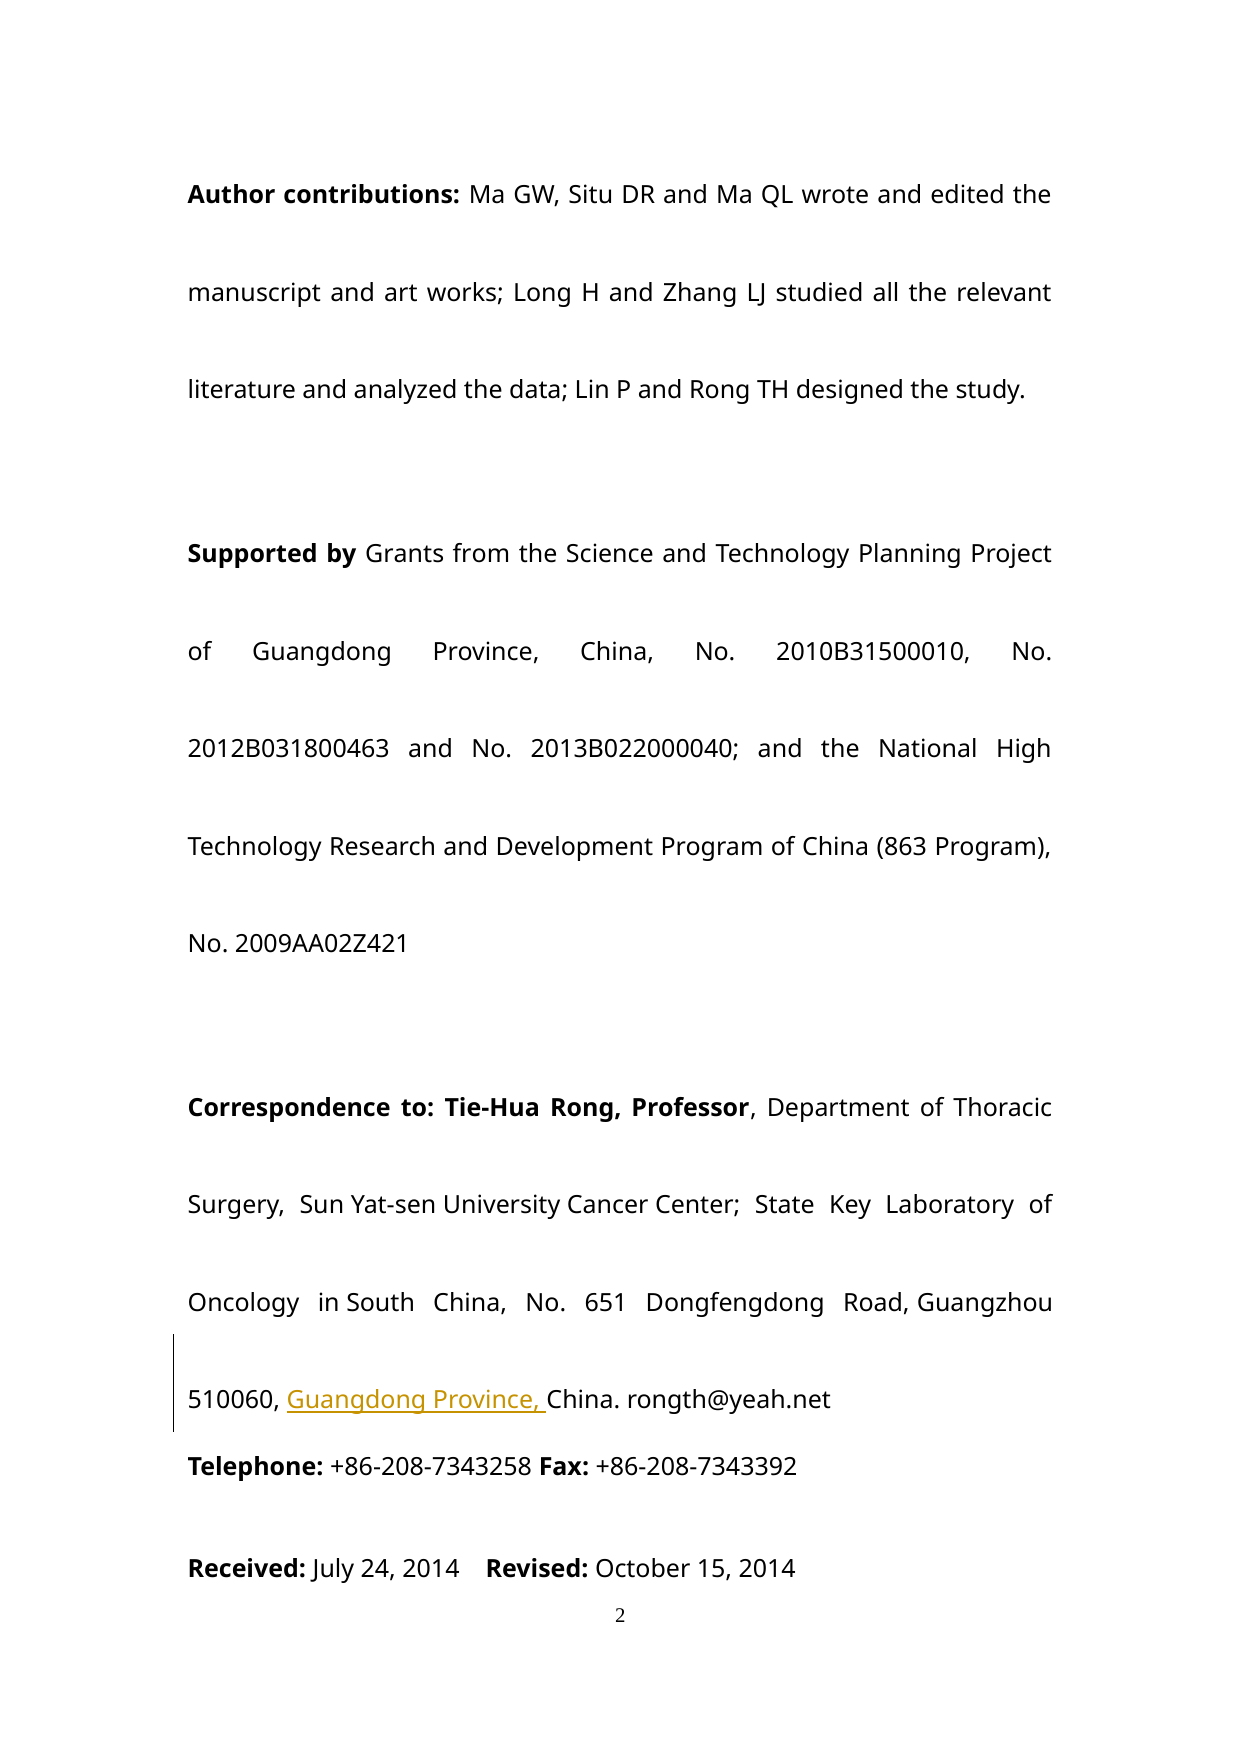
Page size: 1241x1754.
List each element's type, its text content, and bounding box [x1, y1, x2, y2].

text Received: July 24, 2014 Revised: October 15, 2014 [187, 1551, 1053, 1585]
text Telephone: +86-208-7343258 Fax: +86-208-7343392 [187, 1449, 1053, 1483]
text Supported by Grants from the Science and Technology Planning Project of Guangdong Province, China, No. 2010B31500010, No. 2012B031800463 and No. 2013B022000040; and the National High Technology Research and Development Program of China (863 Program), No. 2009AA02Z421 [187, 520, 1053, 975]
text Correspondence to: Tie-Hua Rong, Professor, Department of Thoracic Surgery, Sun Yat-sen University Cancer Center; State Key Laboratory of Oncology in South China, No. 651 Dongfengdong Road, Guangzhou 510060, China. rongth@yeah.net [187, 1074, 1053, 1432]
text Author contributions: Ma GW, Situ DR and Ma QL wrote and edited the manuscript and art works; Long H and Zhang LJ studied all the relevant literature and analyzed the data; Lin P and Rong TH designed the study. [187, 161, 1053, 421]
